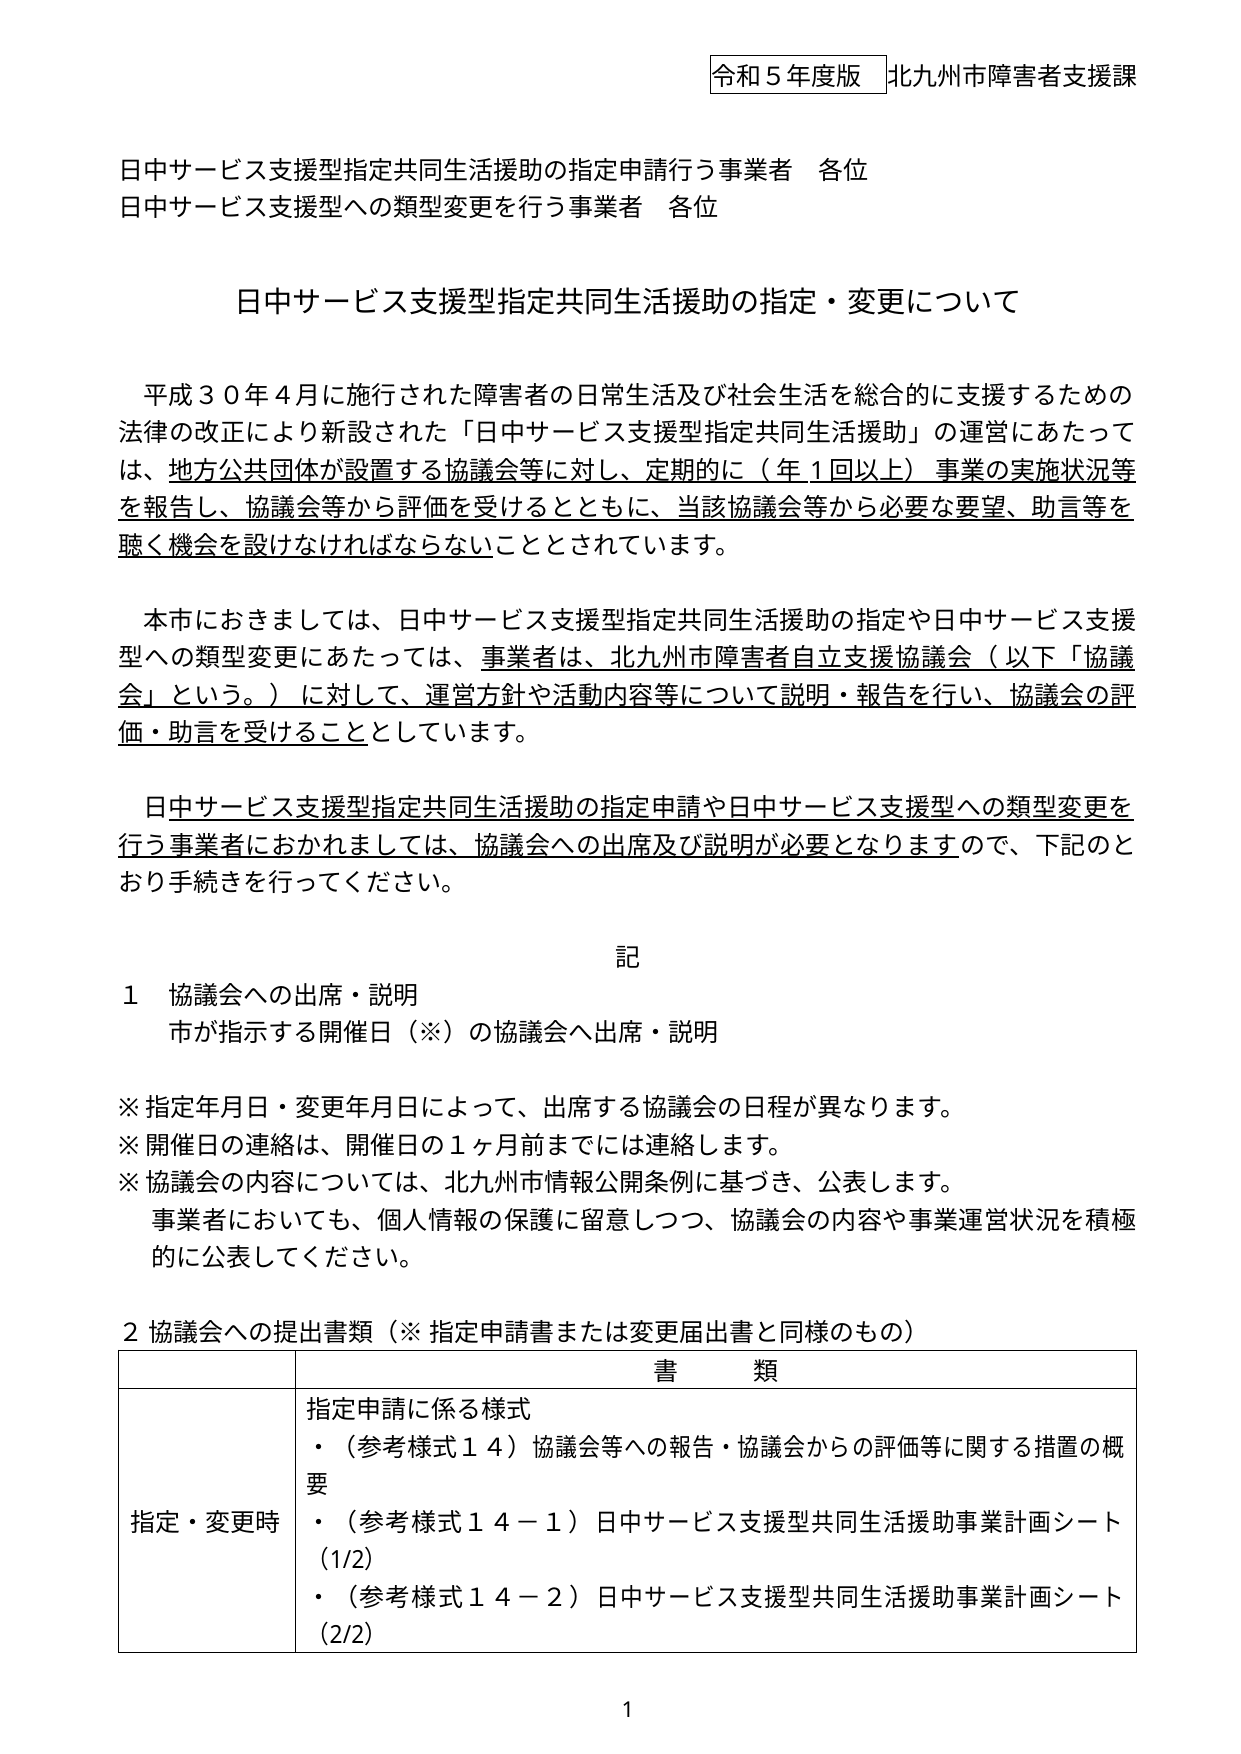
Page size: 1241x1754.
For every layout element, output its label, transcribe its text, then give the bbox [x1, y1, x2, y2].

text 記 [118, 937, 1137, 974]
text 平成３０年４月に施行された障害者の日常生活及び社会生活を総合的に支援するための法律の改正により新設された「日中サービス支援型指定共同生活援助」の運営にあたっては、地方公共団体が設置する協議会等に対し、定期的に（ 年 1回以上） 事業の実施状況等を報告し、協議会等から評価を受けるとともに、当該協議会等から必要な要望、助言等を聴く機会を設けなければならないこととされています。 [118, 374, 1137, 562]
text ※ 指定年月日・変更年月日によって、出席する協議会の日程が異なります。 [118, 1087, 1137, 1124]
table_cell 指定・変更時 [119, 1389, 295, 1652]
text 日中サービス支援型指定共同生活援助の指定・変更について [118, 262, 1137, 337]
table_cell 指定申請に係る様式 ・（参考様式１４）協議会等への報告・協議会からの評価等に関する措置の概要 ・（参考様式１４－１）日中サービス支援型共同生活援助事業計画シート（1/2） ・（参考様式１４－２）日中サービス支援型共同生活援助事業計画シート（2/2） [296, 1389, 1136, 1652]
text １ 協議会への出席・説明 [118, 974, 1137, 1012]
text 令和５年度版 北九州市障害者支援課 [118, 37, 1137, 112]
text 本市におきましては、日中サービス支援型指定共同生活援助の指定や日中サービス支援型への類型変更にあたっては、事業者は、北九州市障害者自立支援協議会（ 以下「協議会」という。） に対して、運営方針や活動内容等について説明・報告を行い、協議会の評価・助言を受けることとしています。 [118, 599, 1137, 749]
text 市が指示する開催日（※）の協議会へ出席・説明 [118, 1012, 1137, 1049]
table_header 書 類 [296, 1351, 1136, 1388]
text 日中サービス支援型への類型変更を行う事業者 各位 [118, 187, 1137, 224]
text ２ 協議会への提出書類（※ 指定申請書または変更届出書と同様のもの） [118, 1312, 1137, 1349]
text ※ 協議会の内容については、北九州市情報公開条例に基づき、公表します。 [118, 1162, 1137, 1199]
text 事業者においても、個人情報の保護に留意しつつ、協議会の内容や事業運営状況を積極的に公表してください。 [151, 1199, 1137, 1274]
text ※ 開催日の連絡は、開催日の１ヶ月前までには連絡します。 [118, 1124, 1137, 1162]
text 日中サービス支援型指定共同生活援助の指定申請や日中サービス支援型への類型変更を行う事業者におかれましては、協議会への出席及び説明が必要となりますので、下記のとおり手続きを行ってください。 [118, 787, 1137, 899]
text 日中サービス支援型指定共同生活援助の指定申請行う事業者 各位 [118, 149, 1137, 187]
table_header [119, 1351, 295, 1388]
